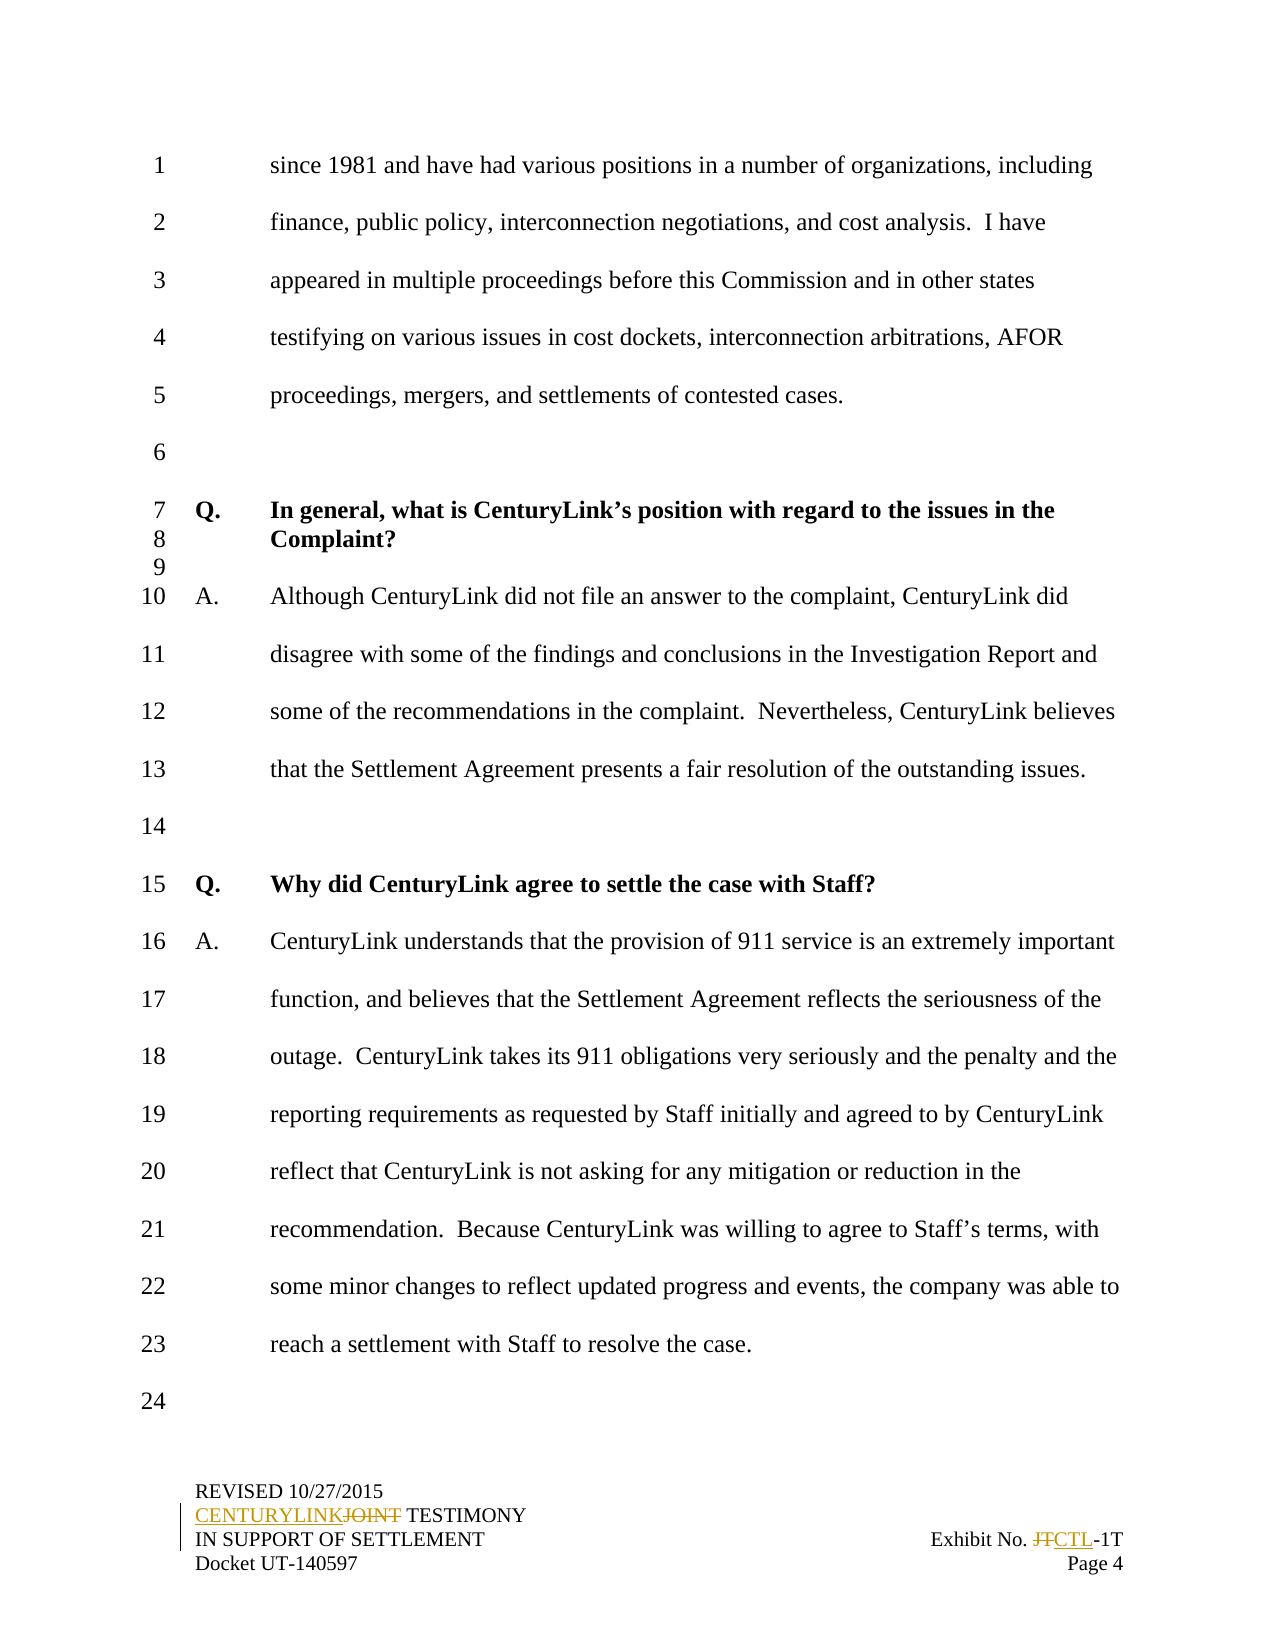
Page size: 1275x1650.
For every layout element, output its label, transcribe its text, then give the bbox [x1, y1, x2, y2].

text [195, 150, 1125, 409]
text A. CenturyLink understands that the provision of 911 service is an extremely important function, and believes that the Settlement Agreement reflects the seriousness of the outage. CenturyLink takes its 911 obligations very seriously and the penalty and the reporting requirements as requested by Staff initially and agreed to by CenturyLink reflect that CenturyLink is not asking for any mitigation or reduction in the recommendation. Because CenturyLink was willing to agree to Staff’s terms, with some minor changes to reflect updated progress and events, the company was able to reach a settlement with Staff to resolve the case. [195, 926, 1125, 1357]
text A. Although CenturyLink did not file an answer to the complaint, CenturyLink did disagree with some of the findings and conclusions in the Investigation Report and some of the recommendations in the complaint. Nevertheless, CenturyLink believes that the Settlement Agreement presents a fair resolution of the outstanding issues. [195, 581, 1125, 782]
text Q. Why did CenturyLink agree to settle the case with Staff? [195, 869, 1125, 897]
text Q. In general, what is CenturyLink’s position with regard to the issues in the Complaint? [195, 495, 1125, 552]
